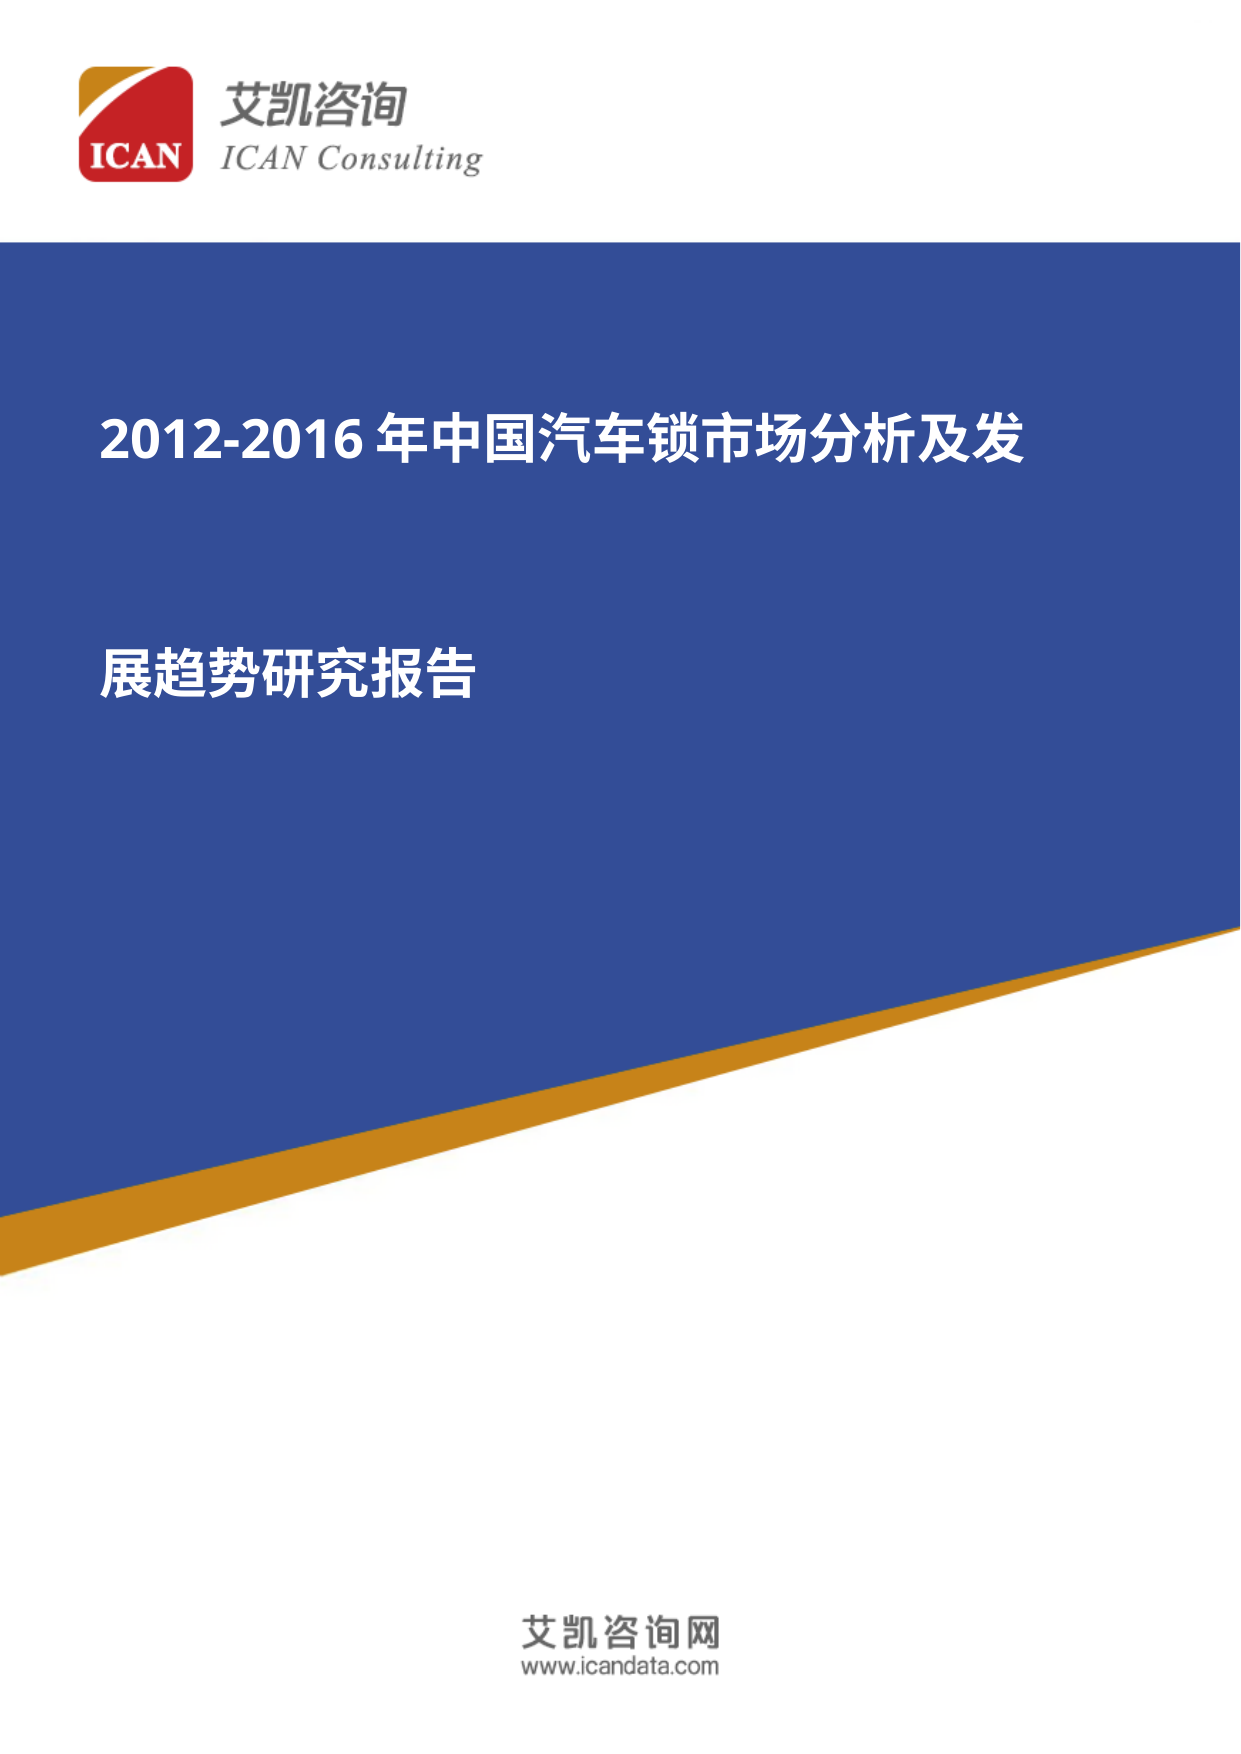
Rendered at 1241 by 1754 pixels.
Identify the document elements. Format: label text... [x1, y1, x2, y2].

picture [0, 5, 1241, 1754]
subtitle 2012-2016年中国汽车锁市场分析及发展趋势研究报告 [99, 386, 1053, 718]
